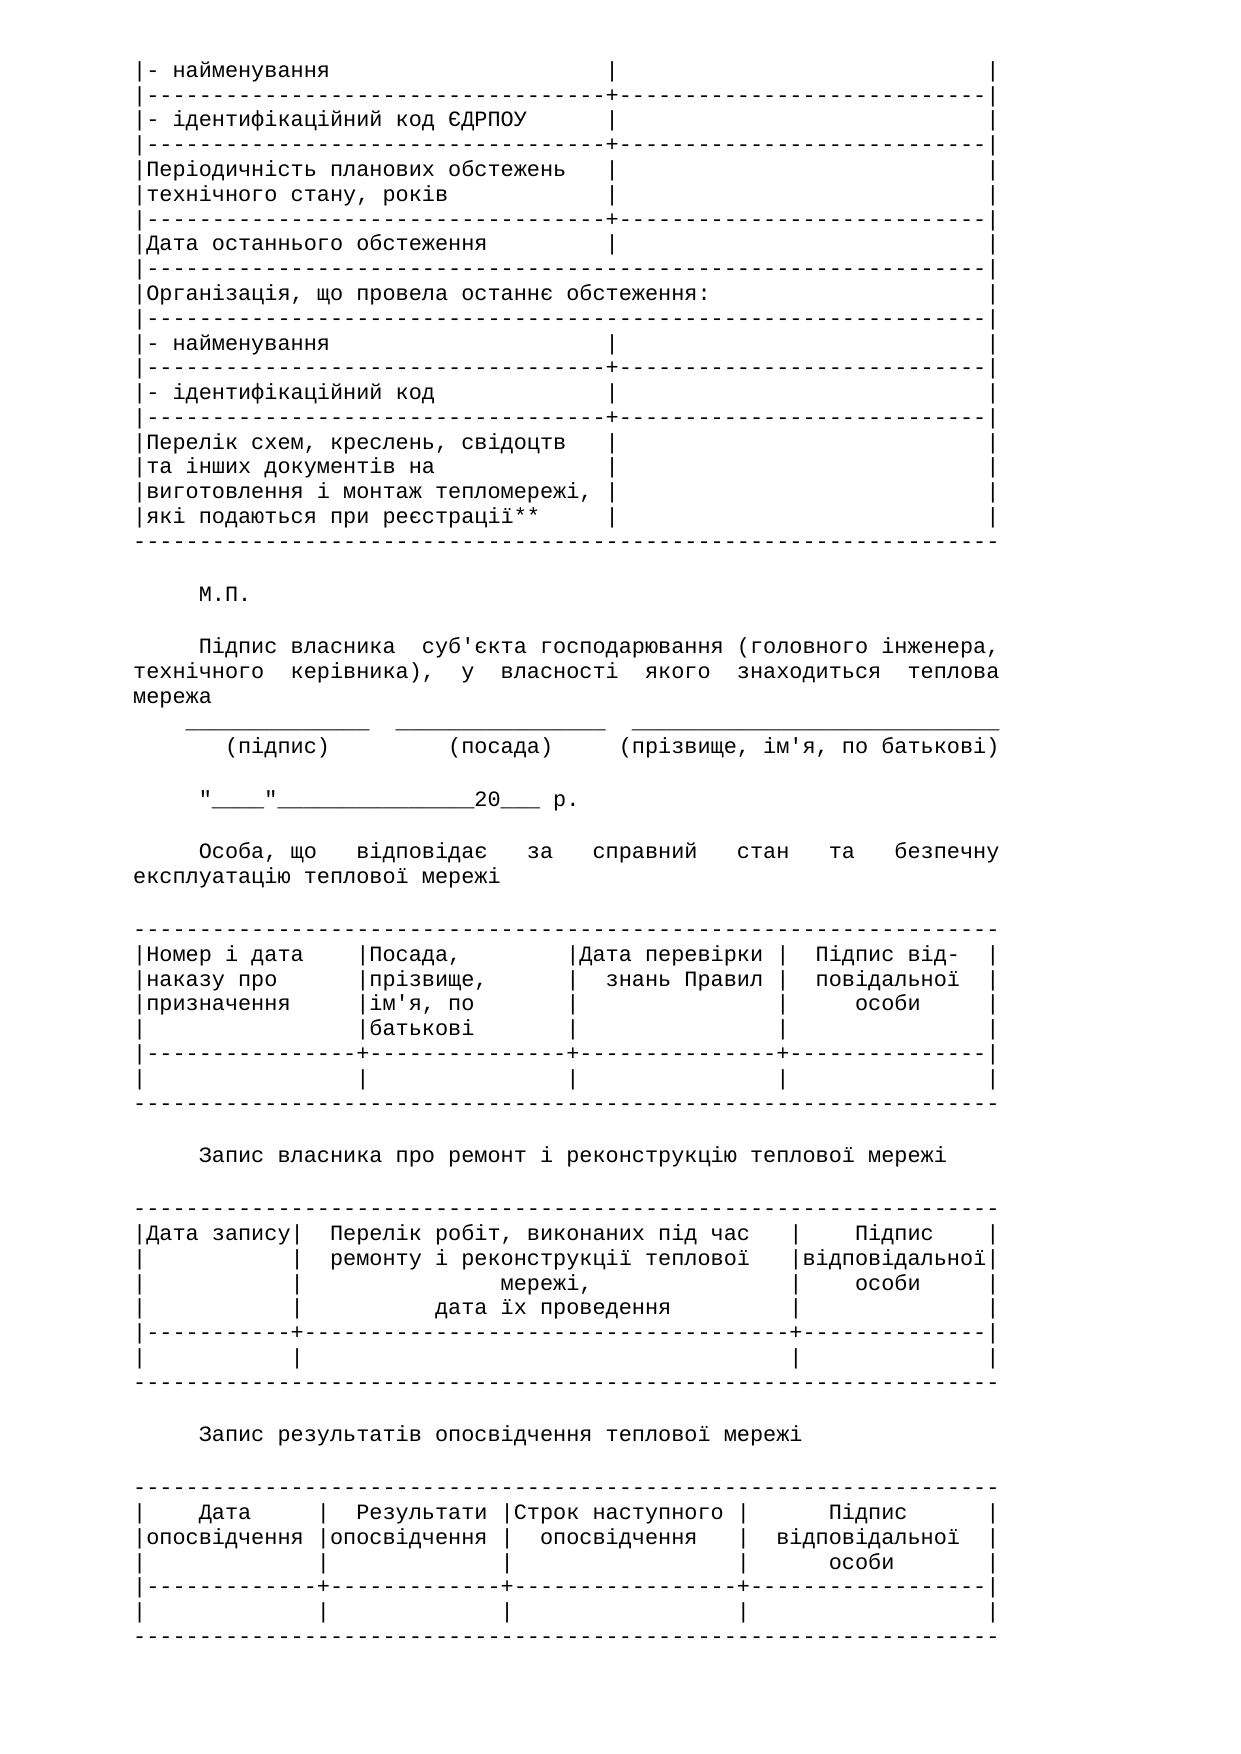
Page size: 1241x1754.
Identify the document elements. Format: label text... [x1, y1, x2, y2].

text |-----------------------------------+----------------------------| [133, 357, 1152, 381]
text | | ремонту і реконструкції теплової |відповідальної| [133, 1247, 1152, 1272]
text |-------------+-------------+-----------------+------------------| [133, 1576, 1152, 1600]
text |Дата запису| Перелік робіт, виконаних під час | Підпис | [133, 1222, 1152, 1247]
text |----------------------------------------------------------------| [133, 307, 1152, 332]
text | Дата | Результати |Строк наступного | Підпис | [133, 1501, 1152, 1526]
text ------------------------------------------------------------------ [133, 1476, 1152, 1501]
text ------------------------------------------------------------------ [133, 1625, 1152, 1678]
text | | | | особи | [133, 1551, 1152, 1576]
text М.П. [133, 583, 1152, 636]
text |-----------------------------------+----------------------------| [133, 406, 1152, 431]
text ------------------------------------------------------------------ [133, 918, 1152, 943]
text Запис власника про ремонт і реконструкцію теплової мережі [133, 1144, 1152, 1197]
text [133, 208, 1152, 233]
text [133, 133, 1152, 158]
text ------------------------------------------------------------------ [133, 1197, 1152, 1222]
text |наказу про |прізвище, | знань Правил | повідальної | [133, 968, 1152, 992]
text |Дата останнього обстеження | | [133, 233, 1152, 257]
text ------------------------------------------------------------------ [133, 1371, 1152, 1424]
text |-----------+-------------------------------------+--------------| [133, 1321, 1152, 1346]
text |Організація, що провела останнє обстеження: | [133, 282, 1152, 307]
text |----------------+---------------+---------------+---------------| [133, 1042, 1152, 1067]
text ______________ ________________ ____________________________ (підпис) (посада) (прізвище, ім'я, по батькові) [133, 710, 1152, 788]
text | | | | | [133, 1067, 1152, 1092]
text | |батькові | | | [133, 1017, 1152, 1042]
text |виготовлення і монтаж тепломережі, | | [133, 481, 1152, 505]
text |та інших документів на | | [133, 456, 1152, 481]
text |----------------------------------------------------------------| [133, 257, 1152, 282]
text ------------------------------------------------------------------ [133, 530, 1152, 583]
text |Перелік схем, креслень, свідоцтв | | [133, 431, 1152, 456]
text "____"_______________20___ р. [133, 788, 1152, 841]
text | | | | | [133, 1600, 1152, 1625]
text | | дата їх проведення | | [133, 1296, 1152, 1321]
text | | | | [133, 1346, 1152, 1371]
text |технічного стану, років | | [133, 183, 1152, 208]
text |опосвідчення |опосвідчення | опосвідчення | відповідальної | [133, 1526, 1152, 1551]
text |- ідентифікаційний код ЄДРПОУ | | [133, 109, 1152, 133]
text Запис результатів опосвідчення теплової мережі [133, 1424, 1152, 1476]
text |Періодичність планових обстежень | | [133, 158, 1152, 183]
text |- найменування | | [133, 59, 1152, 84]
text |Номер і дата |Посада, |Дата перевірки | Підпис від- | [133, 943, 1152, 968]
text |які подаються при реєстрації** | | [133, 505, 1152, 530]
text Підпис власника суб'єкта господарювання (головного інженера, технічного керівника), у власності якого знаходиться теплова мережа [133, 636, 1152, 710]
text |призначення |ім'я, по | | особи | [133, 992, 1152, 1017]
text | | мережі, | особи | [133, 1272, 1152, 1296]
text |- ідентифікаційний код | | [133, 381, 1152, 406]
text ------------------------------------------------------------------ [133, 1092, 1152, 1144]
text Особа, що відповідає за справний стан та безпечну експлуатацію теплової мережі [133, 841, 1152, 918]
text |- найменування | | [133, 332, 1152, 357]
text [133, 84, 1152, 109]
